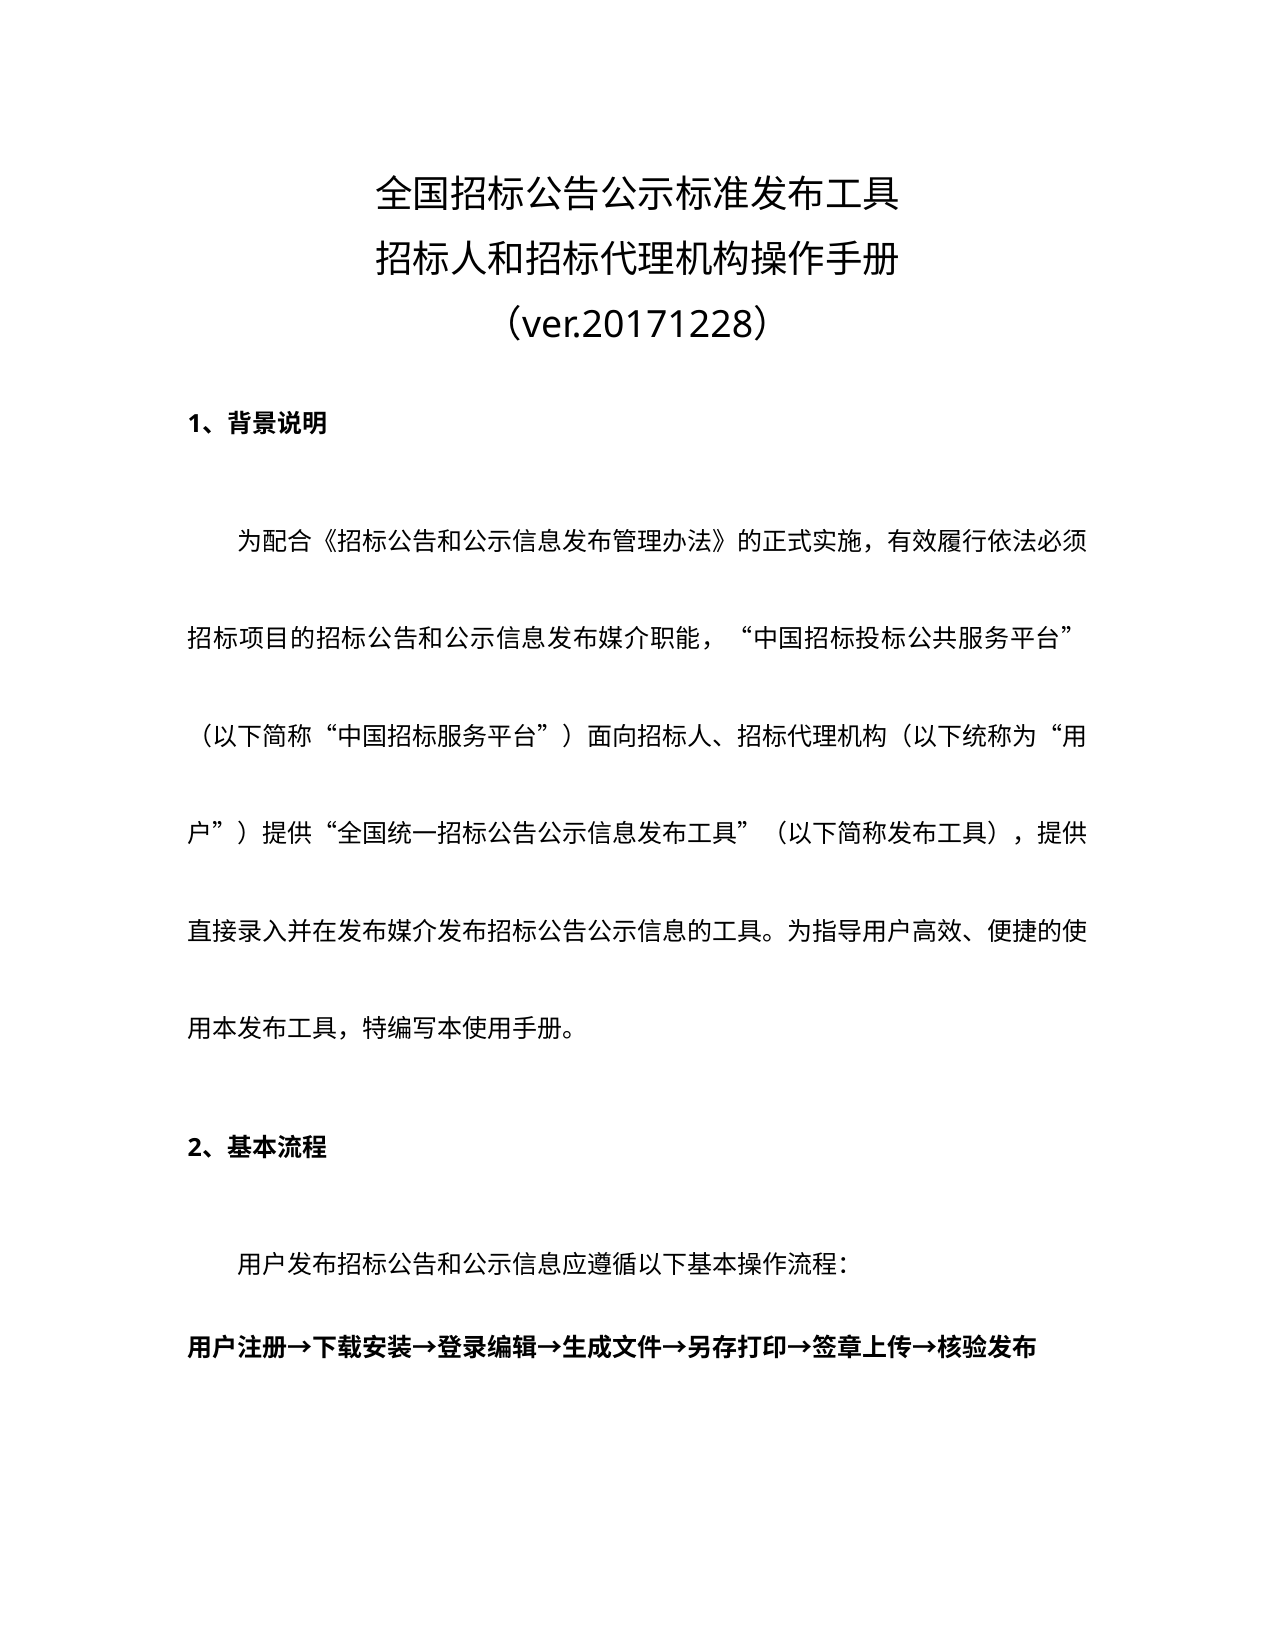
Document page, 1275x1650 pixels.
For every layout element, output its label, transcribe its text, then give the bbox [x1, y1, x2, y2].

text 为配合《招标公告和公示信息发布管理办法》的正式实施，有效履行依法必须招标项目的招标公告和公示信息发布媒介职能，“中国招标投标公共服务平台”（以下简称“中国招标服务平台”）面向招标人、招标代理机构（以下统称为“用户”）提供“全国统一招标公告公示信息发布工具”（以下简称发布工具），提供直接录入并在发布媒介发布招标公告公示信息的工具。为指导用户高效、便捷的使用本发布工具，特编写本使用手册。 [187, 507, 1087, 1059]
text 招标人和招标代理机构操作手册 [187, 224, 1087, 289]
text 全国招标公告公示标准发布工具 [187, 159, 1087, 224]
text 用户发布招标公告和公示信息应遵循以下基本操作流程： [187, 1230, 1087, 1295]
text （ver.20171228） [187, 289, 1087, 354]
subtitle 背景说明 [187, 389, 1087, 454]
subtitle 2、基本流程 [187, 1113, 1087, 1178]
text 用户注册→下载安装→登录编辑→生成文件→另存打印→签章上传→核验发布 [187, 1313, 1087, 1378]
